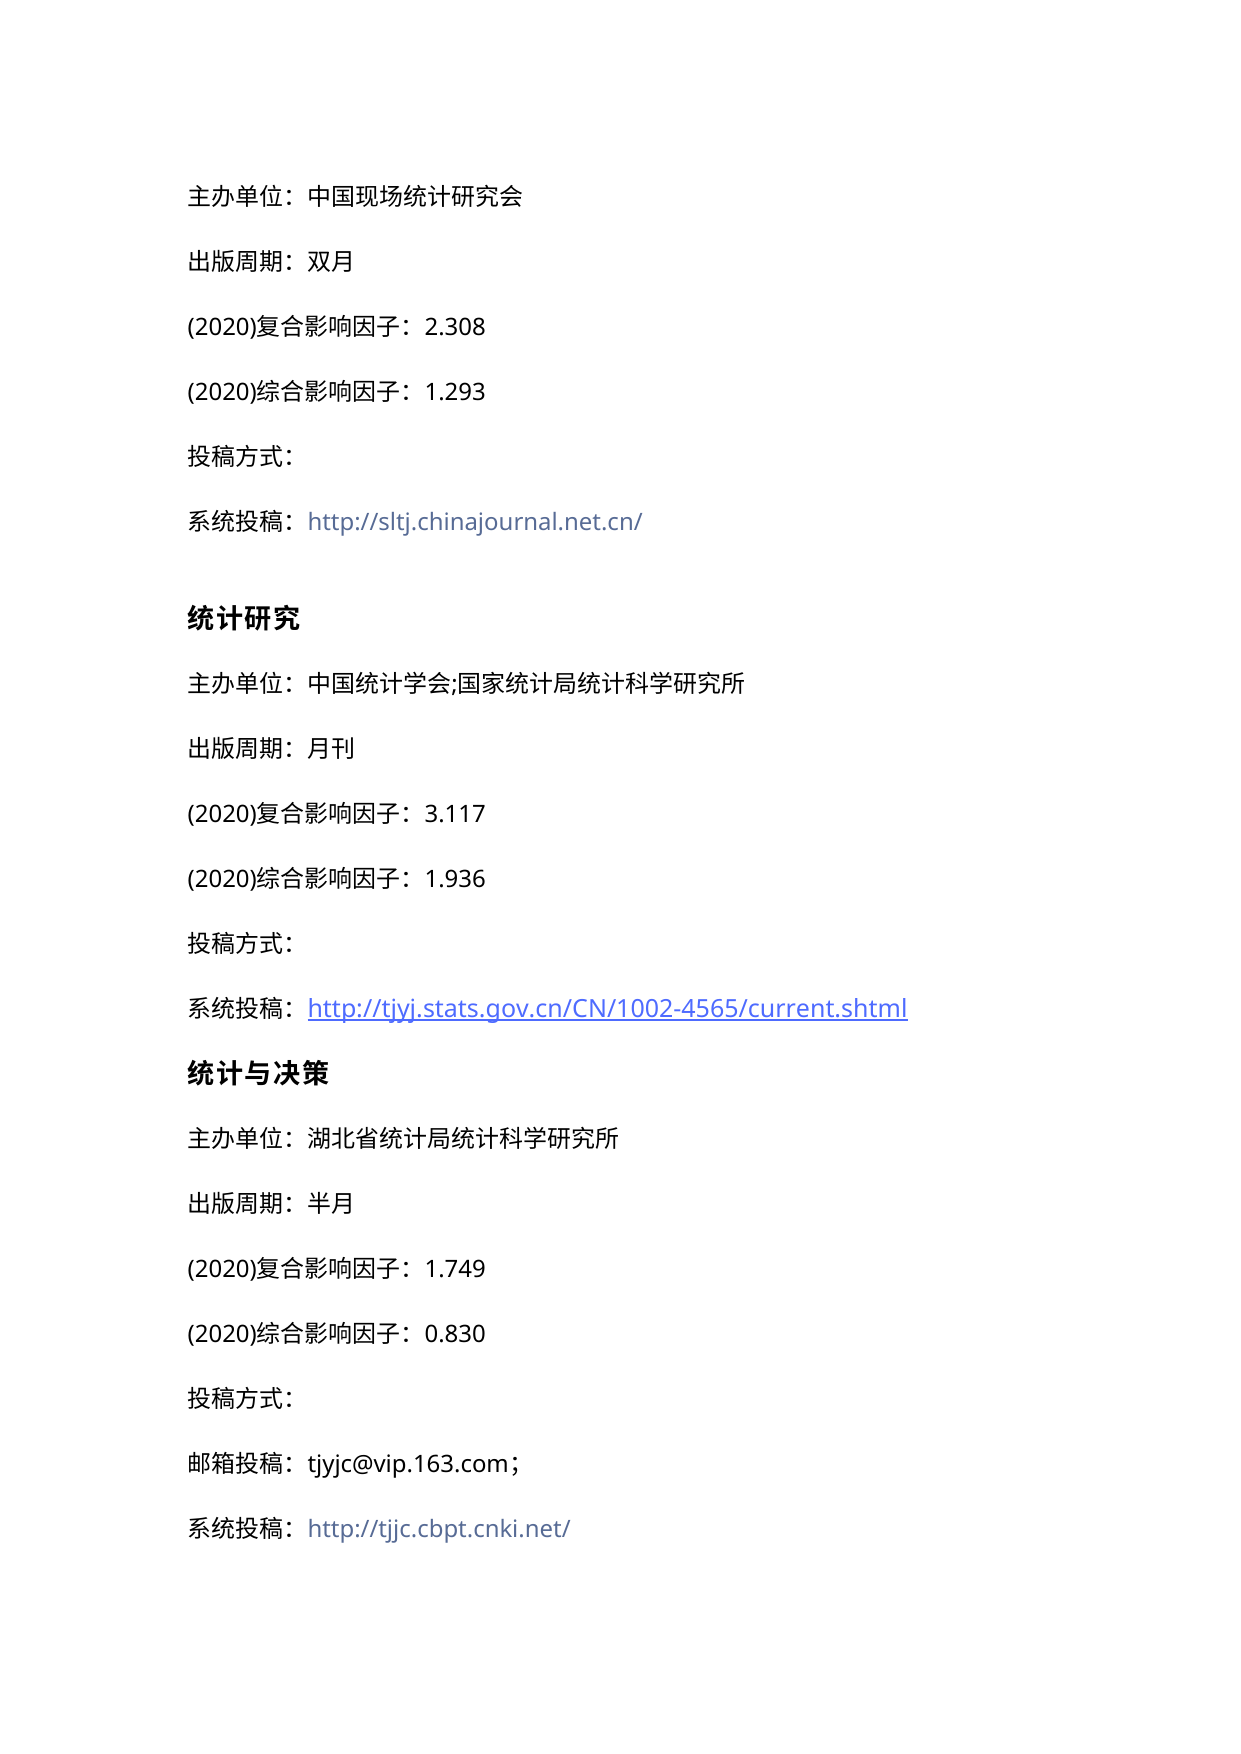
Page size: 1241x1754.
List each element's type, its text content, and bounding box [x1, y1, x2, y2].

text 主办单位：中国现场统计研究会 出版周期：双月 (2020)复合影响因子：2.308 (2020)综合影响因子：1.293 投稿方式： 系统投稿：http://sltj.chinajournal.net.cn/ [187, 162, 1053, 552]
text 统计与决策 [187, 1039, 1053, 1104]
text 统计研究 [187, 584, 1053, 649]
text 主办单位：中国统计学会;国家统计局统计科学研究所 出版周期：月刊 (2020)复合影响因子：3.117 (2020)综合影响因子：1.936 投稿方式： 系统投稿：http://tjyj.stats.gov.cn/CN/1002-4565/current.shtml [187, 649, 1053, 1039]
text 主办单位：湖北省统计局统计科学研究所 出版周期：半月 (2020)复合影响因子：1.749 (2020)综合影响因子：0.830 投稿方式： 邮箱投稿：tjyjc@vip.163.com； 系统投稿：http://tjjc.cbpt.cnki.net/ [187, 1104, 1053, 1559]
